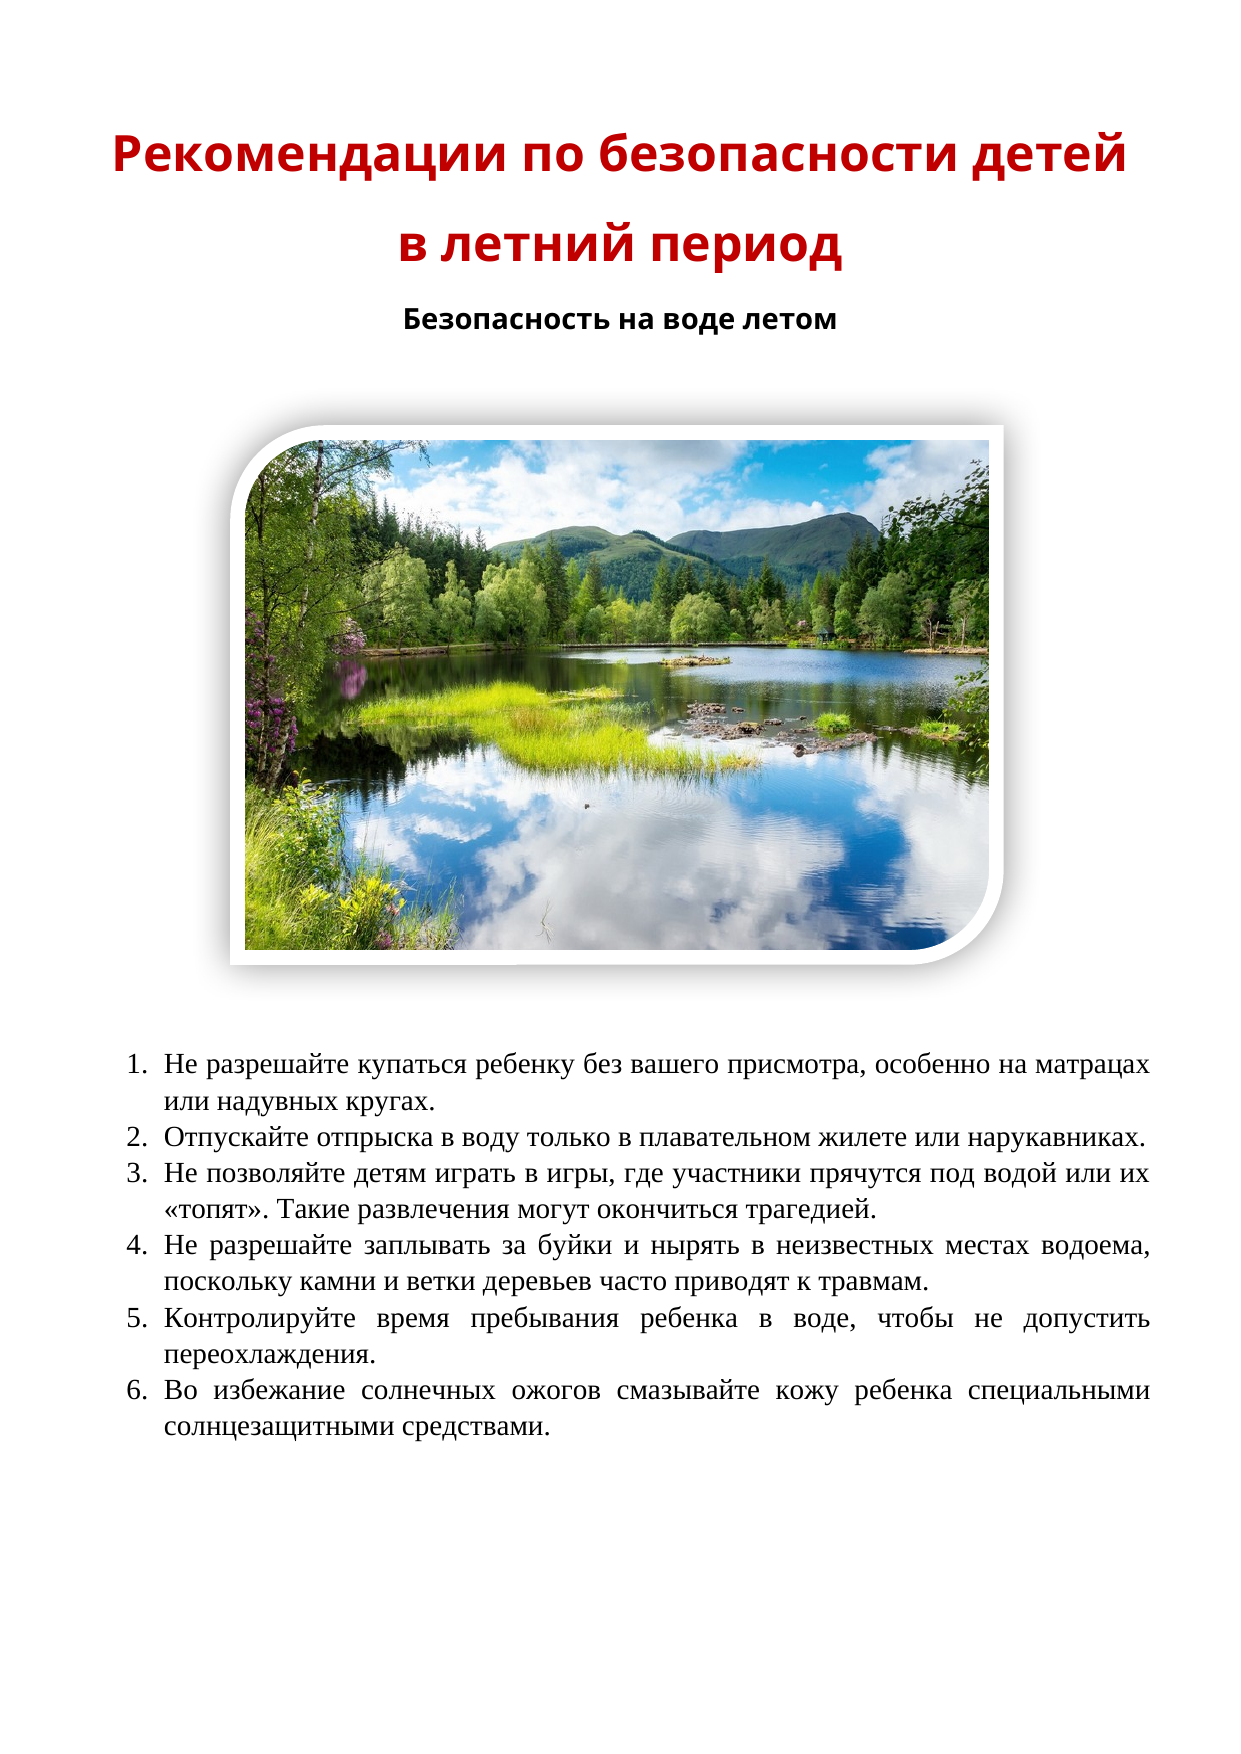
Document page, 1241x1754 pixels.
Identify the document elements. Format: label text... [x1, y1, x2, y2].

text Безопасность на воде летом [89, 298, 1152, 338]
list Контролируйте время пребывания ребенка в воде, чтобы не допустить переохлаждения. [126, 1300, 1152, 1369]
list Отпускайте отпрыска в воду только в плавательном жилете или нарукавниках. [126, 1119, 1152, 1152]
text в летний период [89, 208, 1152, 276]
picture [819, 462, 828, 471]
text Рекомендации по безопасности детей [89, 118, 1152, 186]
list Не разрешайте купаться ребенку без вашего присмотра, особенно на матрацах или надувных кругах. [126, 1047, 1152, 1116]
list Не разрешайте заплывать за буйки и нырять в неизвестных местах водоема, поскольку камни и ветки деревьев часто приводят к травмам. [126, 1227, 1152, 1297]
list Во избежание солнечных ожогов смазывайте кожу ребенка специальными солнцезащитными средствами. [126, 1372, 1152, 1442]
picture [245, 440, 989, 950]
list Не позволяйте детям играть в игры, где участники прячутся под водой или их «топят». Такие развлечения могут окончиться трагедией. [126, 1155, 1152, 1225]
